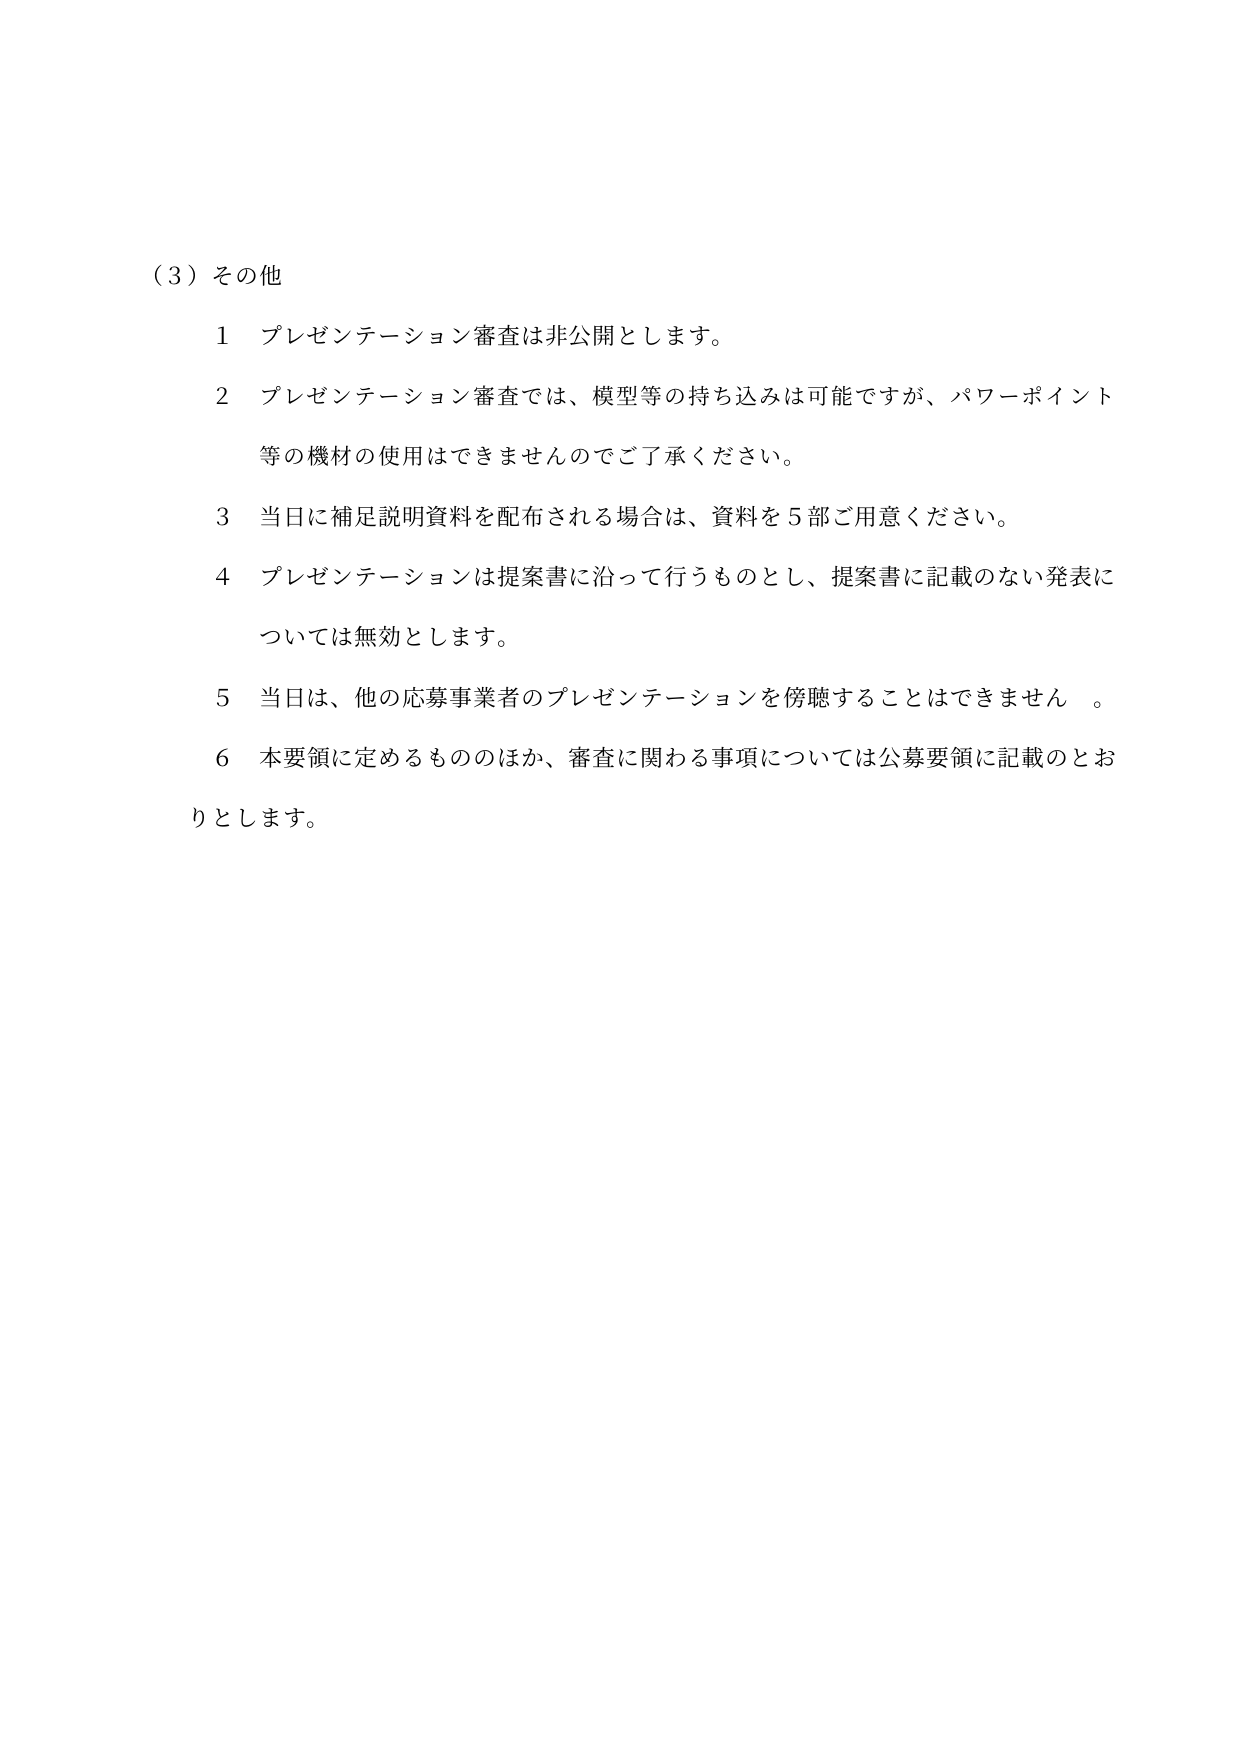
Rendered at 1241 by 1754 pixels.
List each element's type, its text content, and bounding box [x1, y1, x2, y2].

text ３ 当日に補足説明資料を配布される場合は、資料を５部ご用意ください。 [202, 485, 1118, 546]
text ４ プレゼンテーションは提案書に沿って行うものとし、提案書に記載のない発表については無効とします。 [202, 546, 1118, 666]
text １ プレゼンテーション審査は非公開とします。 [181, 305, 1118, 365]
text ５ 当日は、他の応募事業者のプレゼンテーションを傍聴することはできません。 [181, 666, 1118, 726]
text （３）その他 [140, 244, 1118, 305]
text ６ 本要領に定めるもののほか、審査に関わる事項については公募要領に記載のとおりとします。 [181, 726, 1118, 847]
text ２ プレゼンテーション審査では、模型等の持ち込みは可能ですが、パワーポイント等の機材の使用はできませんのでご了承ください。 [202, 365, 1118, 485]
